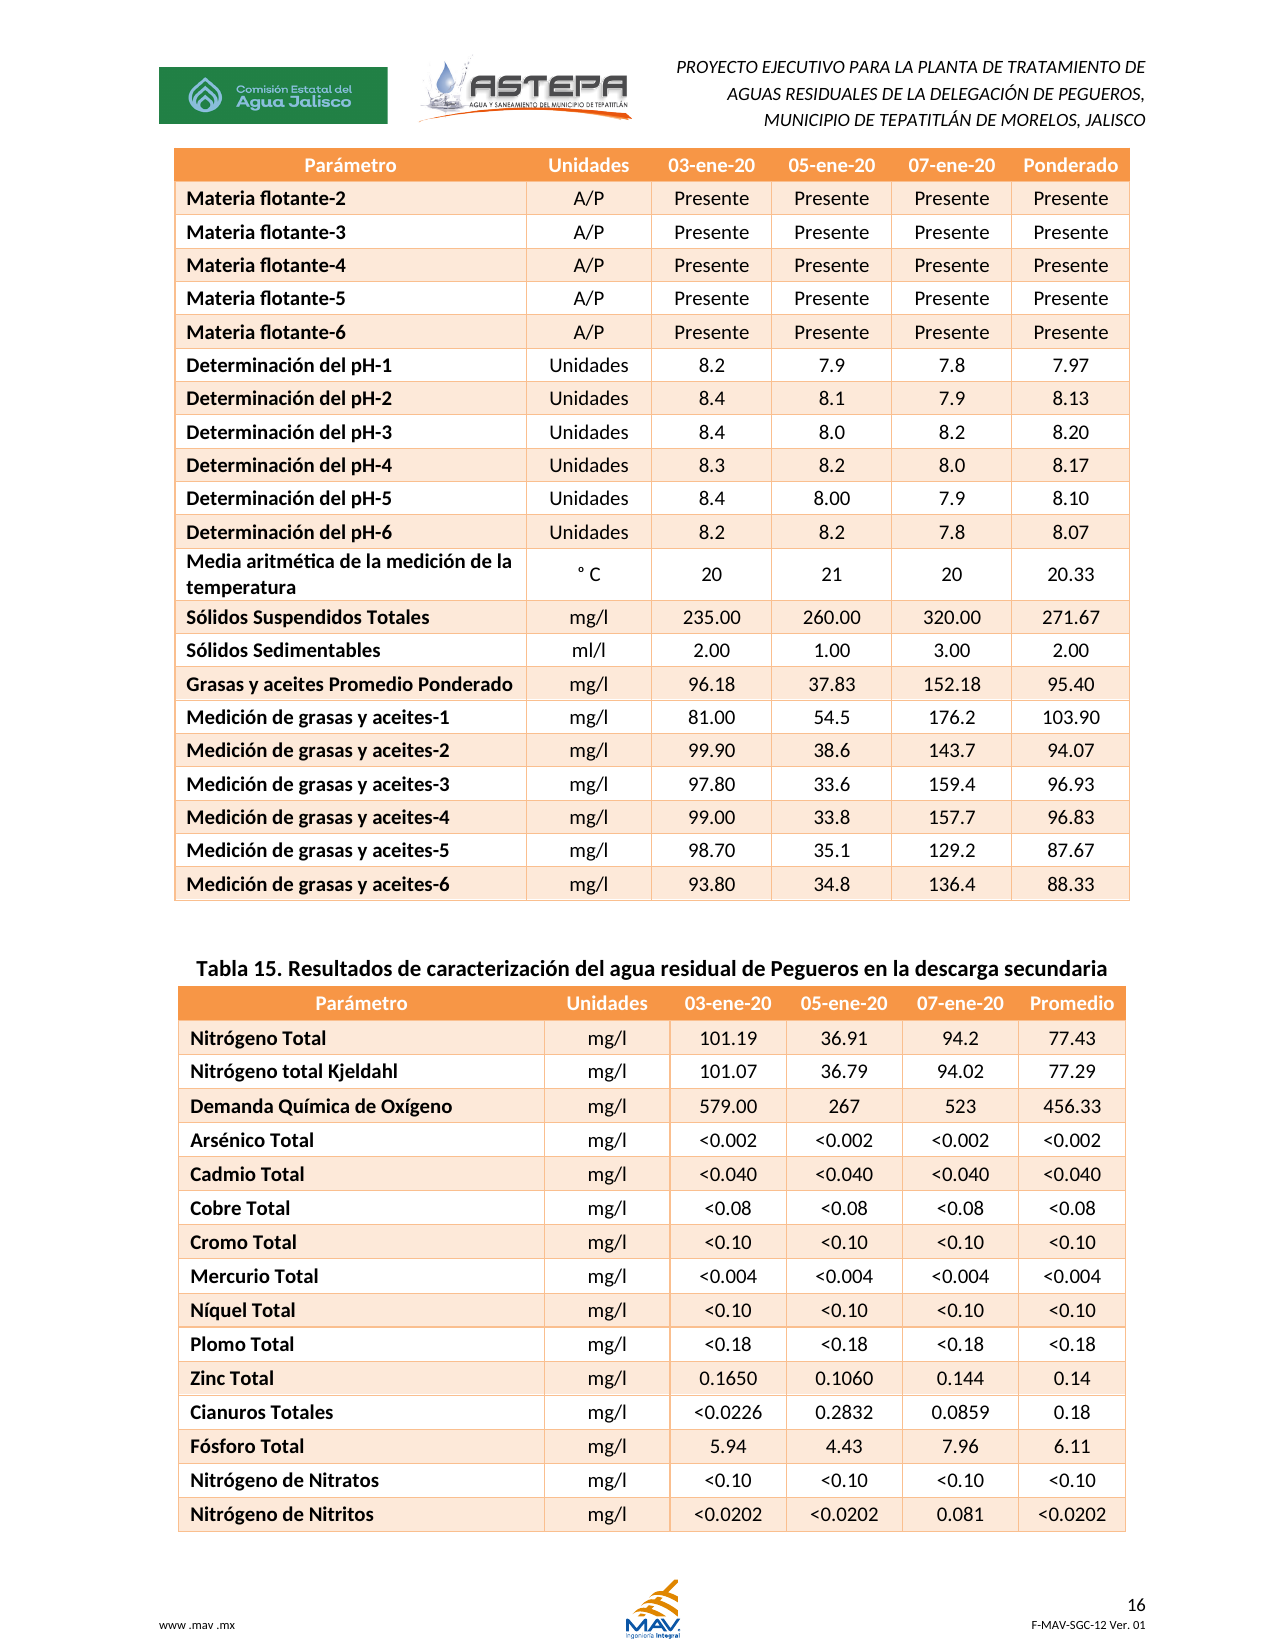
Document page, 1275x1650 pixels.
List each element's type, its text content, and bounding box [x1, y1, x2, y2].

table_cell Fósforo Total [179, 1430, 544, 1463]
table_cell 94.02 [903, 1055, 1018, 1088]
table_header 03-ene-20 [652, 149, 771, 181]
text Resultados de caracterización del agua residual de Pegueros en la descarga secundaria [148, 954, 1157, 982]
table_cell mg/l [545, 1294, 669, 1326]
table_cell 8.1 [772, 382, 891, 414]
table_cell <0.0226 [671, 1396, 786, 1429]
table_cell A/P [527, 315, 651, 348]
table_cell <0.18 [671, 1328, 786, 1361]
table_cell Presente [772, 315, 891, 348]
table_cell <0.10 [1019, 1294, 1125, 1326]
table_cell 20 [892, 549, 1011, 599]
table_cell <0.10 [787, 1225, 902, 1258]
table_cell 0.2832 [787, 1396, 902, 1429]
table_cell <0.0202 [671, 1498, 786, 1531]
table_cell Materia flotante-5 [176, 282, 526, 314]
table_cell 36.79 [787, 1055, 902, 1088]
table_cell mg/l [545, 1225, 669, 1258]
table_cell 8.4 [652, 382, 771, 414]
table_cell <0.18 [903, 1328, 1018, 1361]
table_cell 99.00 [652, 801, 771, 833]
table_cell 7.9 [892, 482, 1011, 514]
table_cell Presente [652, 249, 771, 281]
table_cell 37.83 [772, 667, 891, 699]
table_cell 143.7 [892, 734, 1011, 766]
table_cell 7.8 [892, 515, 1011, 548]
table_cell 8.3 [652, 449, 771, 481]
table_cell mg/l [545, 1396, 669, 1429]
table_cell 77.29 [1019, 1055, 1125, 1088]
table_cell <0.040 [1019, 1157, 1125, 1190]
table_cell 7.8 [892, 349, 1011, 381]
table_cell Presente [652, 315, 771, 348]
table_cell 77.43 [1019, 1021, 1125, 1054]
table_cell 8.4 [652, 415, 771, 448]
table_cell 129.2 [892, 834, 1011, 866]
table_cell mg/l [527, 834, 651, 866]
table_cell <0.10 [671, 1225, 786, 1258]
table_header Parámetro [176, 149, 526, 181]
table_cell 87.67 [1012, 834, 1129, 866]
picture [416, 53, 633, 123]
table_cell mg/l [545, 1430, 669, 1463]
table_cell 2.00 [1012, 634, 1129, 666]
table_cell 176.2 [892, 701, 1011, 733]
table_cell Presente [1012, 315, 1129, 348]
table_cell mg/l [545, 1328, 669, 1361]
table_cell <0.08 [903, 1191, 1018, 1224]
table_cell <0.004 [787, 1259, 902, 1292]
table_cell <0.004 [1019, 1259, 1125, 1292]
table_cell Zinc Total [179, 1362, 544, 1394]
table_cell mg/l [545, 1498, 669, 1531]
table_cell <0.040 [671, 1157, 786, 1190]
table_header 05-ene-20 [772, 149, 891, 181]
table_cell Presente [1012, 215, 1129, 248]
table_cell Presente [1012, 282, 1129, 314]
table_cell 8.2 [772, 515, 891, 548]
table_cell 8.10 [1012, 482, 1129, 514]
table_header Parámetro [179, 987, 544, 1020]
table_cell <0.10 [1019, 1464, 1125, 1497]
table_cell <0.10 [903, 1225, 1018, 1258]
table_cell 20 [652, 549, 771, 599]
table_cell 98.70 [652, 834, 771, 866]
table_cell 21 [772, 549, 891, 599]
table_cell Unidades [527, 382, 651, 414]
table_cell <0.040 [903, 1157, 1018, 1190]
table_cell Presente [1012, 249, 1129, 281]
table_header 07-ene-20 [892, 149, 1011, 181]
table_cell 6.11 [1019, 1430, 1125, 1463]
table_cell <0.10 [1019, 1225, 1125, 1258]
table_cell Presente [652, 182, 771, 214]
table_cell Materia flotante-3 [176, 215, 526, 248]
table_cell Medición de grasas y aceites-3 [176, 767, 526, 799]
table_cell mg/l [545, 1191, 669, 1224]
table_cell ml/l [527, 634, 651, 666]
table_cell 8.00 [772, 482, 891, 514]
table_cell <0.004 [903, 1259, 1018, 1292]
table_cell 235.00 [652, 601, 771, 633]
table_cell Presente [772, 249, 891, 281]
table_cell mg/l [527, 601, 651, 633]
table_cell Materia flotante-2 [176, 182, 526, 214]
table_cell 95.40 [1012, 667, 1129, 699]
table_cell Cianuros Totales [179, 1396, 544, 1429]
table_cell 7.97 [1012, 349, 1129, 381]
table_cell 136.4 [892, 867, 1011, 899]
table_cell Presente [892, 315, 1011, 348]
table_cell 3.00 [892, 634, 1011, 666]
table_cell 96.18 [652, 667, 771, 699]
table_cell A/P [527, 182, 651, 214]
table_cell <0.18 [787, 1328, 902, 1361]
table_cell <0.002 [1019, 1123, 1125, 1156]
table_cell mg/l [527, 734, 651, 766]
table_cell 8.0 [772, 415, 891, 448]
table_cell Unidades [527, 515, 651, 548]
table_cell 260.00 [772, 601, 891, 633]
table_header Promedio [1019, 987, 1125, 1020]
table_cell 99.90 [652, 734, 771, 766]
table_cell <0.08 [671, 1191, 786, 1224]
table_cell Presente [772, 215, 891, 248]
table_header Unidades [527, 149, 651, 181]
table_cell <0.002 [671, 1123, 786, 1156]
table_cell <0.0202 [787, 1498, 902, 1531]
table_cell 0.14 [1019, 1362, 1125, 1394]
table_cell Unidades [527, 415, 651, 448]
table_cell Cadmio Total [179, 1157, 544, 1190]
table_cell <0.18 [1019, 1328, 1125, 1361]
picture [159, 67, 388, 124]
table_cell Plomo Total [179, 1328, 544, 1361]
table_cell 456.33 [1019, 1089, 1125, 1122]
table_cell Medición de grasas y aceites-4 [176, 801, 526, 833]
table_cell 523 [903, 1089, 1018, 1122]
table_cell Mercurio Total [179, 1259, 544, 1292]
table_cell 101.07 [671, 1055, 786, 1088]
table_header 05-ene-20 [787, 987, 902, 1020]
table_cell 94.07 [1012, 734, 1129, 766]
table_cell 103.90 [1012, 701, 1129, 733]
table_cell <0.08 [1019, 1191, 1125, 1224]
table_cell 8.20 [1012, 415, 1129, 448]
table_cell mg/l [527, 701, 651, 733]
table_cell Arsénico Total [179, 1123, 544, 1156]
table_cell <0.040 [787, 1157, 902, 1190]
table_cell 159.4 [892, 767, 1011, 799]
table_cell 271.67 [1012, 601, 1129, 633]
table_header 03-ene-20 [671, 987, 786, 1020]
table_cell 36.91 [787, 1021, 902, 1054]
table_cell Cobre Total [179, 1191, 544, 1224]
table_cell Nitrógeno de Nitratos [179, 1464, 544, 1497]
table_cell Medición de grasas y aceites-5 [176, 834, 526, 866]
table_cell Demanda Química de Oxígeno [179, 1089, 544, 1122]
table_cell 1.00 [772, 634, 891, 666]
table_cell 8.2 [772, 449, 891, 481]
table_cell Presente [772, 182, 891, 214]
table_cell Determinación del pH-2 [176, 382, 526, 414]
table_cell 54.5 [772, 701, 891, 733]
table_cell 8.17 [1012, 449, 1129, 481]
table_header Ponderado [1012, 149, 1129, 181]
table_cell 0.0859 [903, 1396, 1018, 1429]
table_cell A/P [527, 249, 651, 281]
table_cell <0.10 [903, 1294, 1018, 1326]
table_cell Nitrógeno de Nitritos [179, 1498, 544, 1531]
table_cell Presente [652, 215, 771, 248]
table_cell Medición de grasas y aceites-2 [176, 734, 526, 766]
table_cell mg/l [527, 667, 651, 699]
table_cell Determinación del pH-1 [176, 349, 526, 381]
table_cell Nitrógeno Total [179, 1021, 544, 1054]
table_cell ᵒ C [527, 549, 651, 599]
table_cell 7.9 [892, 382, 1011, 414]
table_cell 152.18 [892, 667, 1011, 699]
table_cell 20.33 [1012, 549, 1129, 599]
table_cell Níquel Total [179, 1294, 544, 1326]
table_cell 96.83 [1012, 801, 1129, 833]
table_cell <0.002 [787, 1123, 902, 1156]
table_cell 0.1650 [671, 1362, 786, 1394]
table_cell Determinación del pH-5 [176, 482, 526, 514]
table_cell 8.2 [892, 415, 1011, 448]
table_cell Determinación del pH-6 [176, 515, 526, 548]
table_cell Medición de grasas y aceites-1 [176, 701, 526, 733]
table_cell 8.07 [1012, 515, 1129, 548]
table_cell 0.1060 [787, 1362, 902, 1394]
table_cell 94.2 [903, 1021, 1018, 1054]
table_cell Presente [772, 282, 891, 314]
table_cell 4.43 [787, 1430, 902, 1463]
table_cell 0.18 [1019, 1396, 1125, 1429]
table_cell Sólidos Suspendidos Totales [176, 601, 526, 633]
table_cell Grasas y aceites Promedio Ponderado [176, 667, 526, 699]
table_cell 38.6 [772, 734, 891, 766]
table_cell mg/l [545, 1259, 669, 1292]
table_cell <0.10 [787, 1464, 902, 1497]
table_cell 267 [787, 1089, 902, 1122]
table_cell Presente [1012, 182, 1129, 214]
table_cell <0.10 [787, 1294, 902, 1326]
table_cell 8.4 [652, 482, 771, 514]
table_cell Determinación del pH-4 [176, 449, 526, 481]
table_cell Media aritmética de la medición de la temperatura [176, 549, 526, 599]
table_cell 2.00 [652, 634, 771, 666]
table_cell 33.6 [772, 767, 891, 799]
table_cell Cromo Total [179, 1225, 544, 1258]
table_cell <0.10 [671, 1464, 786, 1497]
table_cell mg/l [527, 801, 651, 833]
table_cell 88.33 [1012, 867, 1129, 899]
table_cell Medición de grasas y aceites-6 [176, 867, 526, 899]
table_cell Materia flotante-6 [176, 315, 526, 348]
table_cell mg/l [545, 1055, 669, 1088]
table_cell mg/l [545, 1089, 669, 1122]
table_cell mg/l [545, 1362, 669, 1394]
table_cell mg/l [545, 1123, 669, 1156]
table_cell Unidades [527, 449, 651, 481]
table_cell 579.00 [671, 1089, 786, 1122]
table_cell 7.96 [903, 1430, 1018, 1463]
table_cell 8.13 [1012, 382, 1129, 414]
table_cell A/P [527, 215, 651, 248]
table_cell Nitrógeno total Kjeldahl [179, 1055, 544, 1088]
table_cell 97.80 [652, 767, 771, 799]
table_cell mg/l [545, 1157, 669, 1190]
table_cell 33.8 [772, 801, 891, 833]
table_cell Presente [892, 182, 1011, 214]
table_cell Sólidos Sedimentables [176, 634, 526, 666]
table_cell Determinación del pH-3 [176, 415, 526, 448]
table_cell mg/l [527, 867, 651, 899]
table_cell 8.2 [652, 515, 771, 548]
table_cell <0.08 [787, 1191, 902, 1224]
table_cell Materia flotante-4 [176, 249, 526, 281]
table_cell <0.10 [671, 1294, 786, 1326]
table_cell 35.1 [772, 834, 891, 866]
table_cell 7.9 [772, 349, 891, 381]
table_cell 8.0 [892, 449, 1011, 481]
table_cell 34.8 [772, 867, 891, 899]
table_cell A/P [527, 282, 651, 314]
table_cell 101.19 [671, 1021, 786, 1054]
table_cell <0.002 [903, 1123, 1018, 1156]
table_cell 0.144 [903, 1362, 1018, 1394]
table_cell 8.2 [652, 349, 771, 381]
table_cell Unidades [527, 482, 651, 514]
table_cell Presente [892, 215, 1011, 248]
table_cell 0.081 [903, 1498, 1018, 1531]
table_cell 96.93 [1012, 767, 1129, 799]
table_cell Presente [892, 249, 1011, 281]
table_cell 93.80 [652, 867, 771, 899]
table_cell 320.00 [892, 601, 1011, 633]
table_cell Unidades [527, 349, 651, 381]
table_cell 81.00 [652, 701, 771, 733]
table_cell mg/l [545, 1464, 669, 1497]
table_cell 157.7 [892, 801, 1011, 833]
table_cell 5.94 [671, 1430, 786, 1463]
table_cell Presente [652, 282, 771, 314]
table_header Unidades [545, 987, 669, 1020]
table_cell Presente [892, 282, 1011, 314]
table_cell <0.0202 [1019, 1498, 1125, 1531]
table_cell <0.10 [903, 1464, 1018, 1497]
table_cell mg/l [545, 1021, 669, 1054]
table_cell <0.004 [671, 1259, 786, 1292]
table_cell mg/l [527, 767, 651, 799]
table_header 07-ene-20 [903, 987, 1018, 1020]
